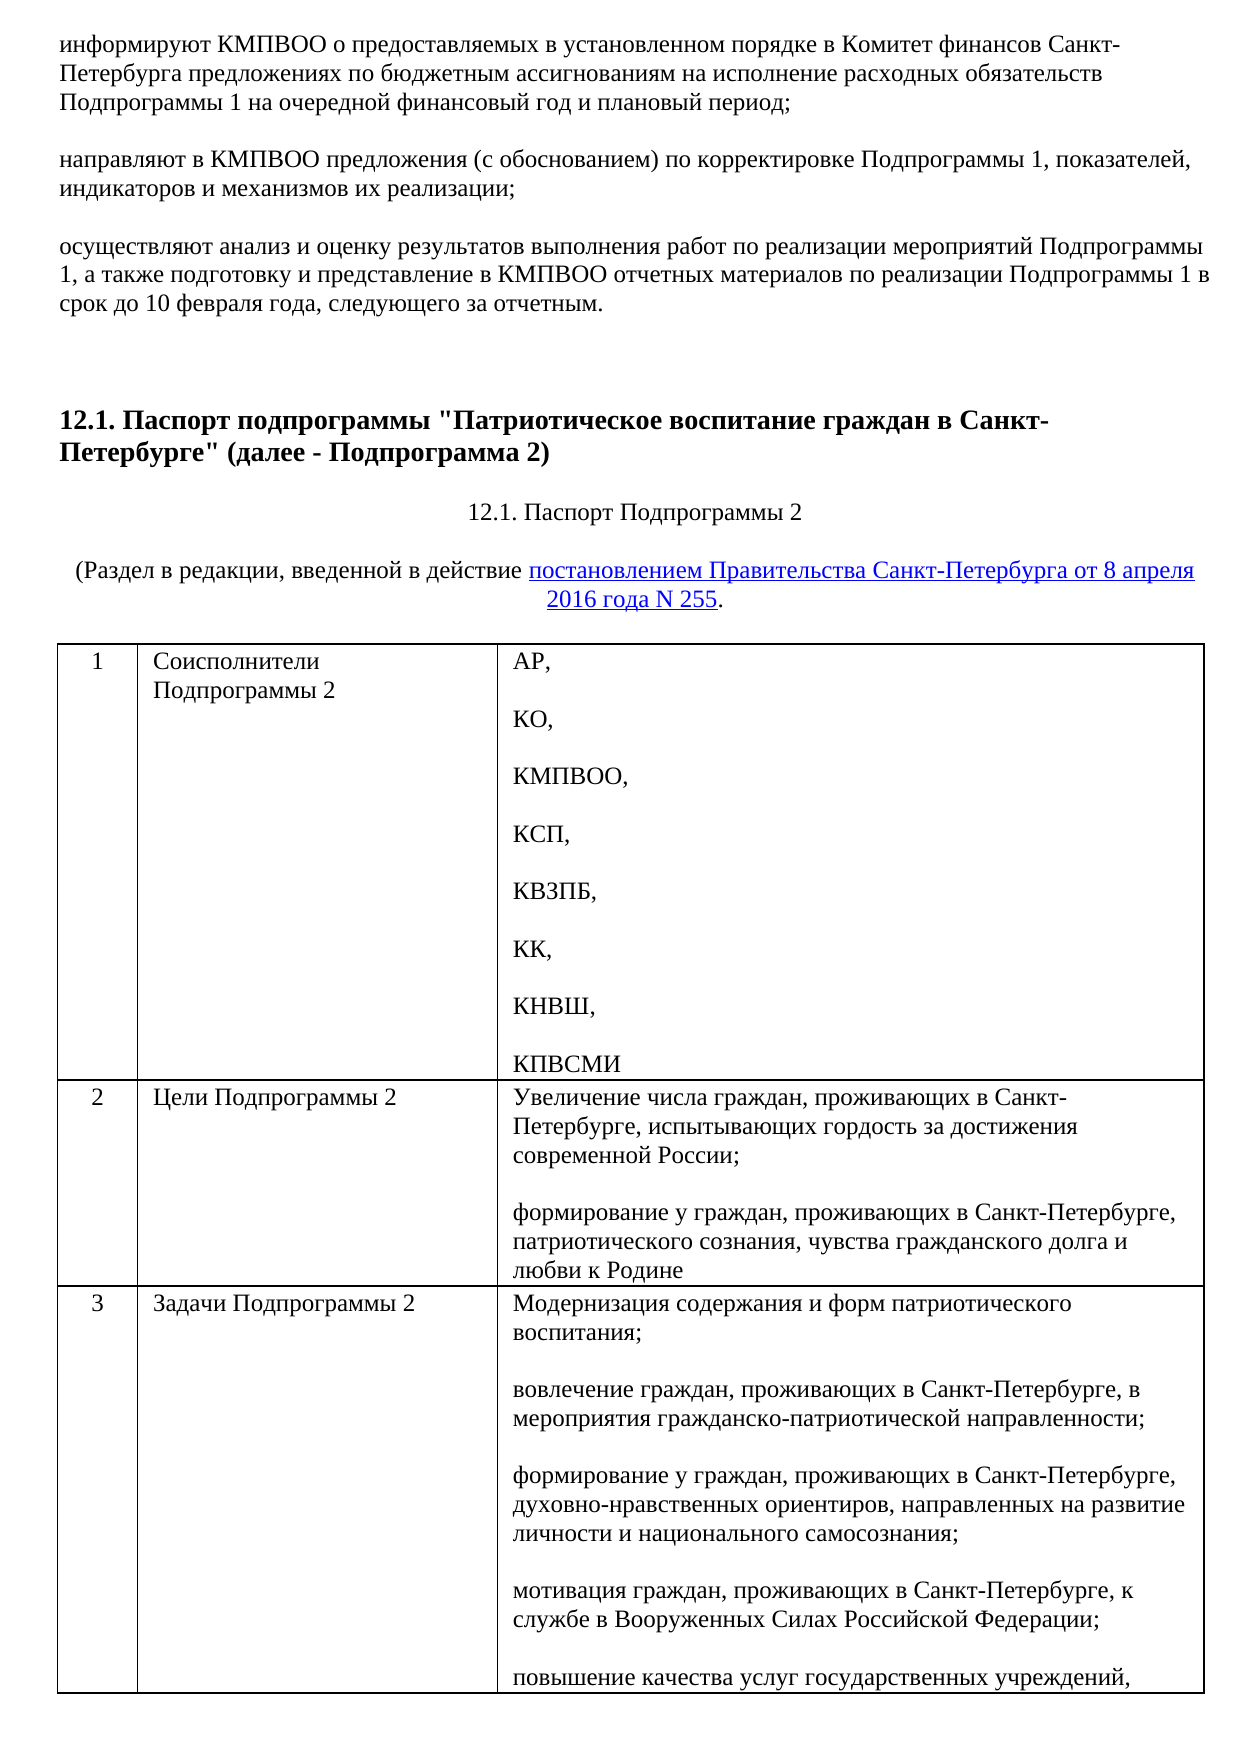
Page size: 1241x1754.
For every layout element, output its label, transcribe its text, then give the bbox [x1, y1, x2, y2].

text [59, 29, 1211, 374]
text (Раздел в редакции, введенной в действие постановлением Правительства Санкт-Петербурга от 8 апреля 2016 года N 255. [59, 555, 1211, 612]
table_cell 3 [58, 1287, 137, 1692]
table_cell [498, 1287, 1203, 1692]
table_cell Соисполнители Подпрограммы 2 [138, 645, 497, 1079]
table_cell 2 [58, 1081, 137, 1285]
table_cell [138, 1287, 497, 1692]
table_cell АР, КО, КМПВОО, КСП, КВЗПБ, КК, КНВШ, КПВСМИ [498, 645, 1203, 1079]
text 12.1. Паспорт подпрограммы "Патриотическое воспитание граждан в Санкт-Петербурге" (далее - Подпрограмма 2) [59, 403, 1211, 468]
text 12.1. Паспорт Подпрограммы 2 [59, 497, 1211, 526]
table_cell Увеличение числа граждан, проживающих в Санкт-Петербурге, испытывающих гордость за достижения современной России; формирование у граждан, проживающих в Санкт-Петербурге, патриотического сознания, чувства гражданского долга и любви к Родине [498, 1081, 1203, 1285]
table_cell Цели Подпрограммы 2 [138, 1081, 497, 1285]
table_cell 1 [58, 645, 137, 1079]
